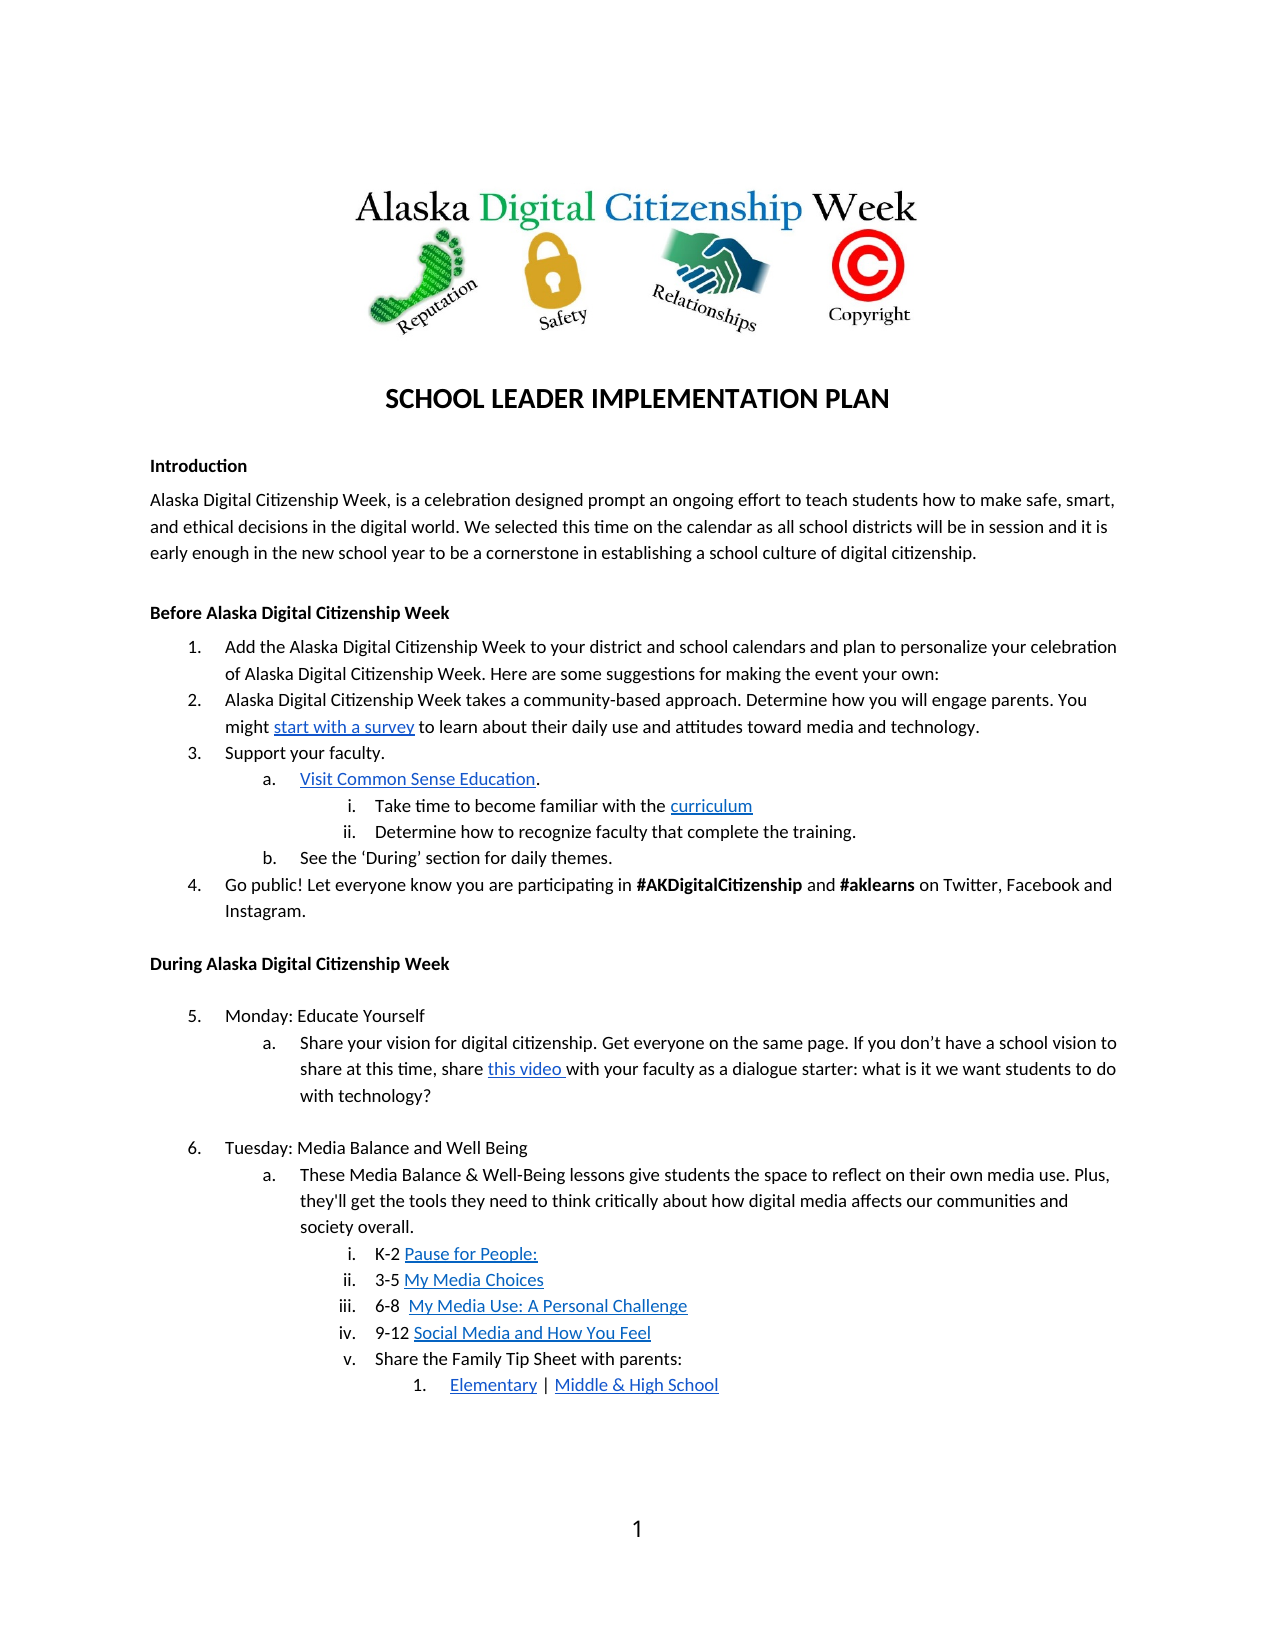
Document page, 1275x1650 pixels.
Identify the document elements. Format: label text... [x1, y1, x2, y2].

list K-2 Pause for People: [356, 1242, 1125, 1265]
list Monday: Educate Yourself [187, 1005, 1125, 1028]
text During Alaska Digital Citizenship Week [150, 952, 1125, 975]
list Share your vision for digital citizenship.​ Get everyone on the same page. If you don’t have a school vision to share at this time, share this video​ with your faculty as a dialogue starter: what is it we want students to​ do with technology? [262, 1031, 1125, 1107]
list Take time to become familiar with the curriculum [356, 794, 1125, 817]
list These Media Balance & Well-Being lessons give students the space to reflect on their own media use. Plus, they'll get the tools they need to think critically about how digital media affects our communities and society overall. [262, 1163, 1125, 1238]
list Go public! Let everyone know you are participating in #AKDigitalCitizenship and #aklearns on Twitter, Facebook and Instagram. [187, 873, 1125, 922]
picture [347, 183, 928, 341]
list Elementary | Middle & High School [412, 1374, 1125, 1397]
subtitle School Leader Implementation Plan [150, 380, 1125, 415]
list Support your faculty. [187, 741, 1125, 764]
subtitle Before Alaska Digital Citizenship Week [150, 601, 1125, 624]
subtitle Introduction [150, 454, 1125, 477]
list Share the Family Tip Sheet with parents: [356, 1347, 1125, 1370]
list See the ‘During’ section for daily themes. [262, 847, 1125, 869]
list Visit Common Sense Education. [262, 767, 1125, 790]
list Add the Alaska Digital Citizenship Week to your district and school calendars and plan to personalize your celebration of Alaska Digital Citizenship Week. Here are some suggestions for making the event your own: [187, 636, 1125, 685]
list 9-12 Social Media and How You Feel [356, 1321, 1125, 1344]
list Alaska Digital Citizenship Week takes a community-based approach. Determine how you will engage parents. You might start with a survey to learn about their daily use and attitudes toward media and technology. [187, 688, 1125, 738]
text Alaska Digital Citizenship Week, is a celebration designed prompt an ongoing effort to teach students how to make safe, smart, and ethical decisions in the digital world. We selected this time on the calendar as all school districts will be in session and it is early enough in the new school year to be a cornerstone in establishing a school culture of digital citizenship. [150, 489, 1125, 564]
list Tuesday: Media Balance and Well Being [187, 1136, 1125, 1159]
list 3-5 My Media Choices [356, 1268, 1125, 1291]
list 6-8 My Media Use: A Personal Challenge [356, 1294, 1125, 1317]
list Determine how to recognize faculty that complete the training. [356, 820, 1125, 843]
